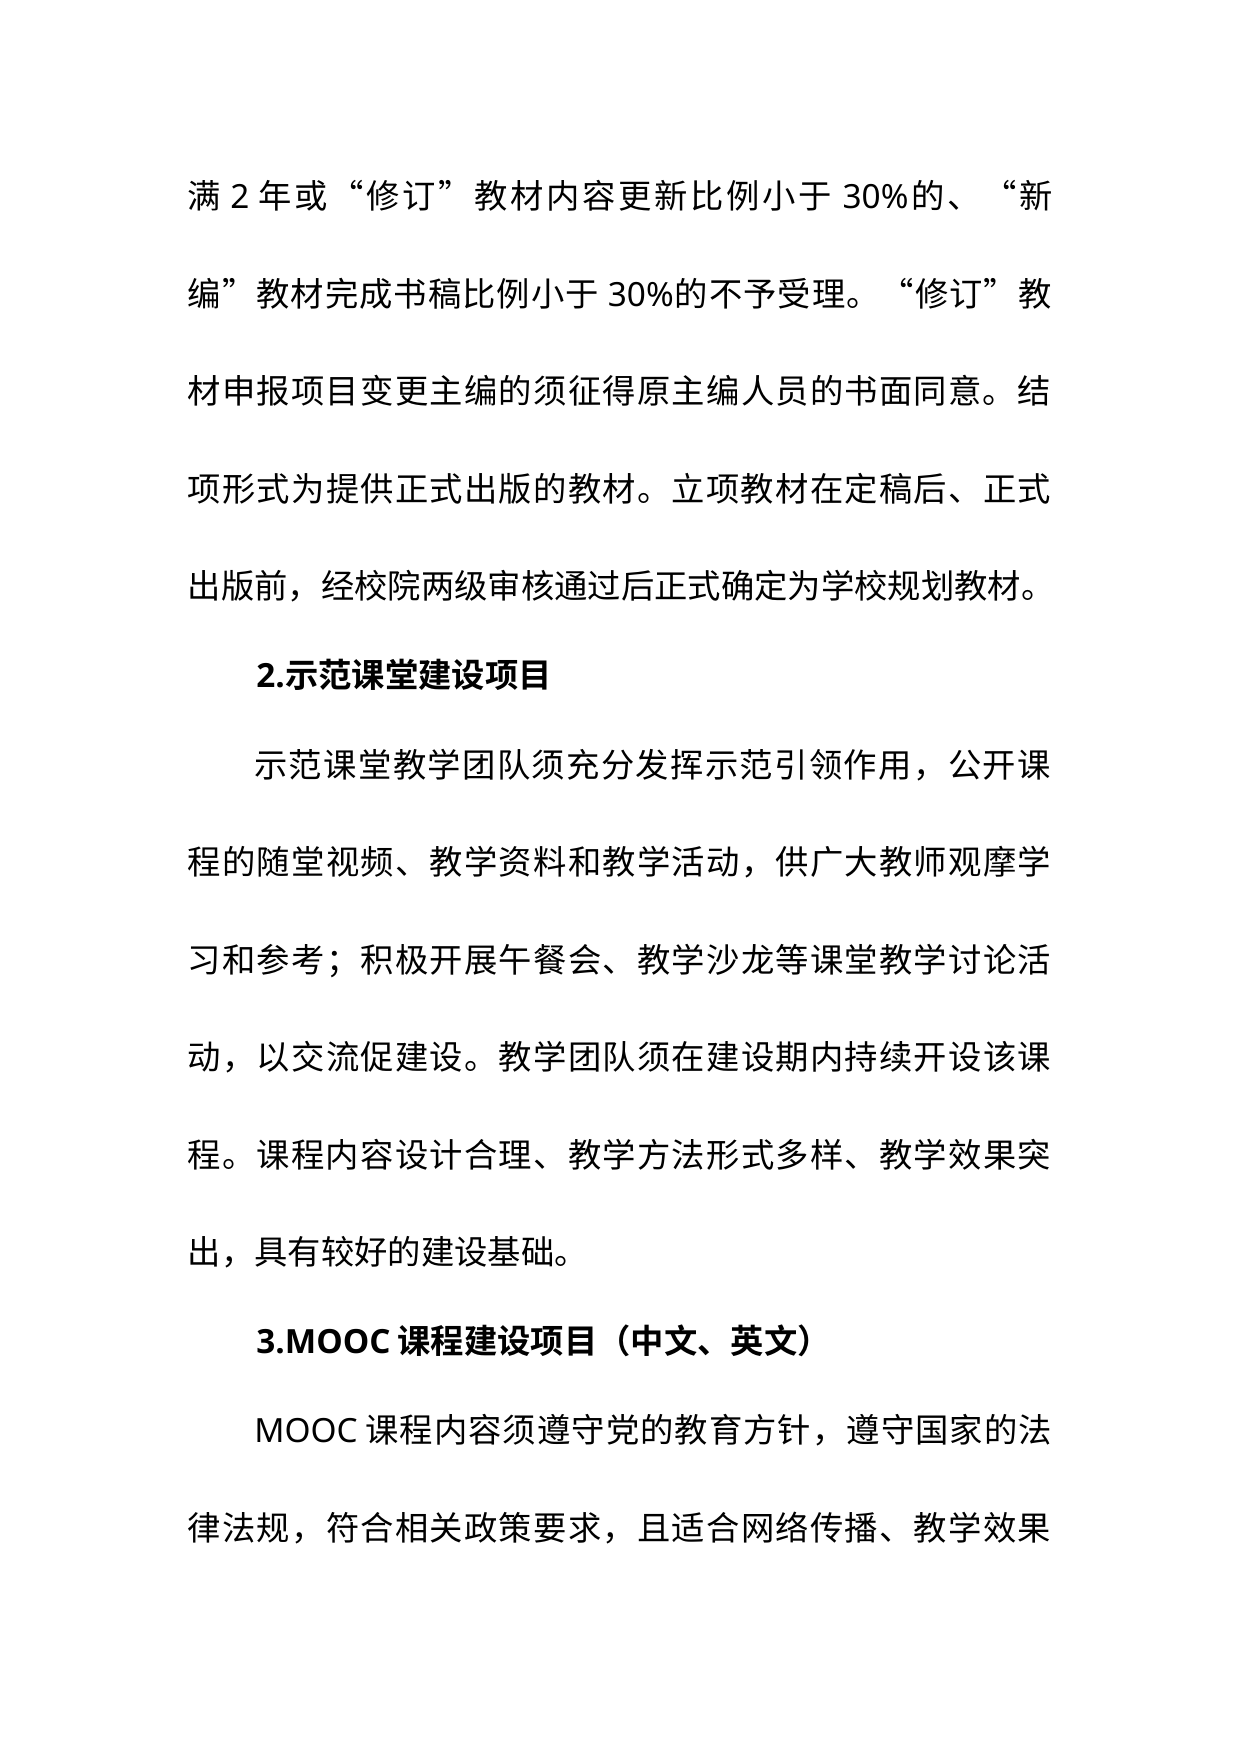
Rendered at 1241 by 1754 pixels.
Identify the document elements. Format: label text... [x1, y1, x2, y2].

list 3.MOOC课程建设项目（中文、英文） [187, 1307, 1053, 1372]
list 示范课堂教学团队须充分发挥示范引领作用，公开课程的随堂视频、教学资料和教学活动，供广大教师观摩学习和参考；积极开展午餐会、教学沙龙等课堂教学讨论活动，以交流促建设。教学团队须在建设期内持续开设该课程。课程内容设计合理、教学方法形式多样、教学效果突出，具有较好的建设基础。 [187, 730, 1053, 1283]
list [187, 1396, 1053, 1558]
list 2.示范课堂建设项目 [187, 641, 1053, 706]
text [187, 162, 1053, 617]
